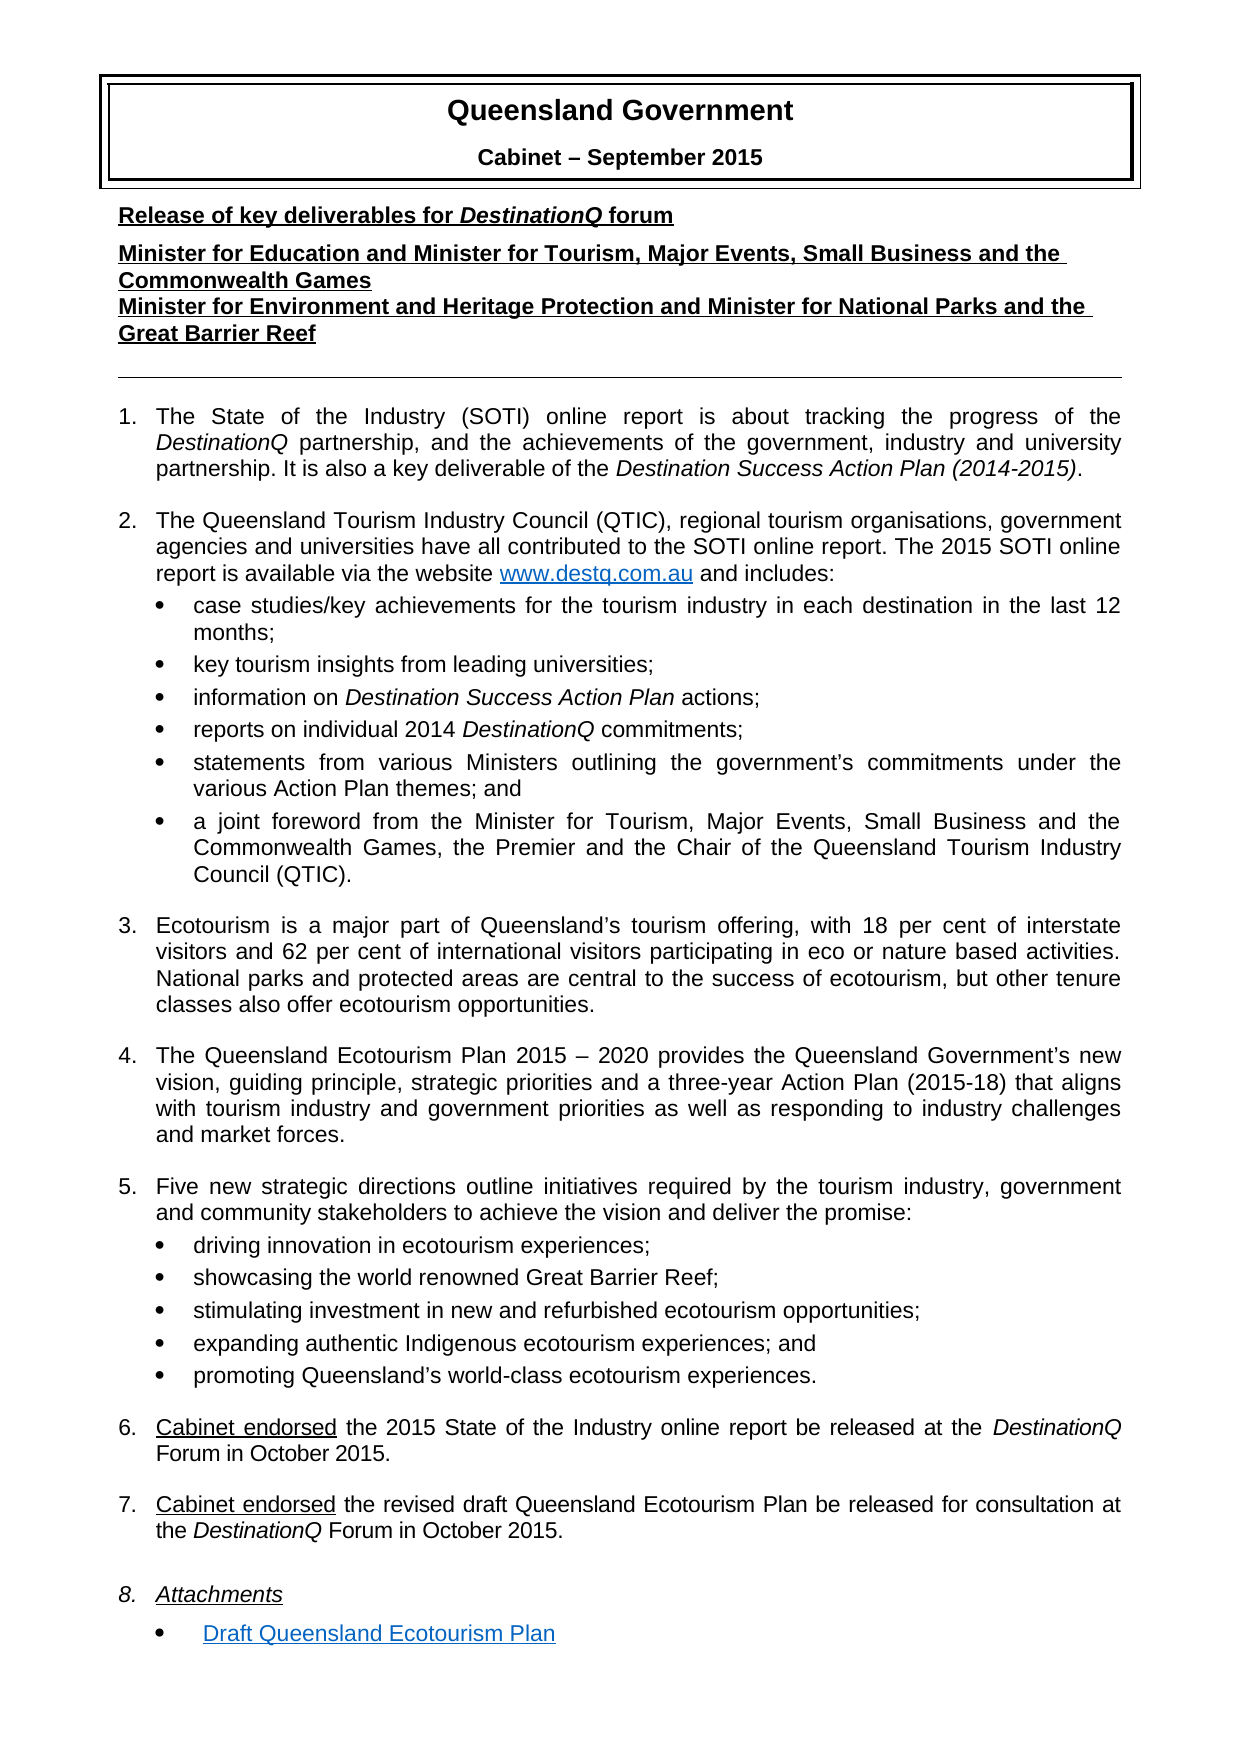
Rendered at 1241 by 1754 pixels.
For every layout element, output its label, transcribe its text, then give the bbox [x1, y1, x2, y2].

list promoting Queensland’s world-class ecotourism experiences. [156, 1362, 1122, 1388]
list statements from various Ministers outlining the government’s commitments under the various Action Plan themes; and [156, 749, 1122, 802]
list expanding authentic Indigenous ecotourism experiences; and [156, 1329, 1122, 1356]
list information on Destination Success Action Plan actions; [156, 684, 1122, 710]
list showcasing the world renowned Great Barrier Reef; [156, 1264, 1122, 1291]
list a joint foreword from the Minister for Tourism, Major Events, Small Business and the Commonwealth Games, the Premier and the Chair of the Queensland Tourism Industry Council (QTIC). [156, 808, 1122, 887]
list Ecotourism is a major part of Queensland’s tourism offering, with 18 per cent of interstate visitors and 62 per cent of international visitors participating in eco or nature based activities. National parks and protected areas are central to the success of ecotourism, but other tenure classes also offer ecotourism opportunities. [118, 912, 1122, 1017]
list key tourism insights from leading universities; [156, 651, 1122, 677]
list The State of the Industry (SOTI) online report is about tracking the progress of the DestinationQ partnership, and the achievements of the government, industry and university partnership. It is also a key deliverable of the Destination Success Action Plan (2014-2015). [118, 403, 1122, 482]
list Draft Queensland Ecotourism Plan [155, 1620, 1122, 1647]
list driving innovation in ecotourism experiences; [156, 1232, 1122, 1258]
list Attachments [118, 1581, 1122, 1608]
list The Queensland Ecotourism Plan 2015 – 2020 provides the Queensland Government’s new vision, guiding principle, strategic priorities and a three-year Action Plan (2015-18) that aligns with tourism industry and government priorities as well as responding to industry challenges and market forces. [118, 1042, 1122, 1148]
list case studies/key achievements for the tourism industry in each destination in the last 12 months; [156, 592, 1122, 645]
list Five new strategic directions outline initiatives required by the tourism industry, government and community stakeholders to achieve the vision and deliver the promise: [118, 1173, 1122, 1225]
list stimulating investment in new and refurbished ecotourism opportunities; [156, 1297, 1122, 1323]
list reports on individual 2014 DestinationQ commitments; [156, 716, 1122, 743]
list Cabinet endorsed the 2015 State of the Industry online report be released at the DestinationQ Forum in October 2015. [118, 1413, 1122, 1466]
list Cabinet endorsed the revised draft Queensland Ecotourism Plan be released for consultation at the DestinationQ Forum in October 2015. [118, 1491, 1122, 1544]
list The Queensland Tourism Industry Council (QTIC), regional tourism organisations, government agencies and universities have all contributed to the SOTI online report. The 2015 SOTI online report is available via the website www.destq.com.au and includes: [118, 507, 1122, 586]
